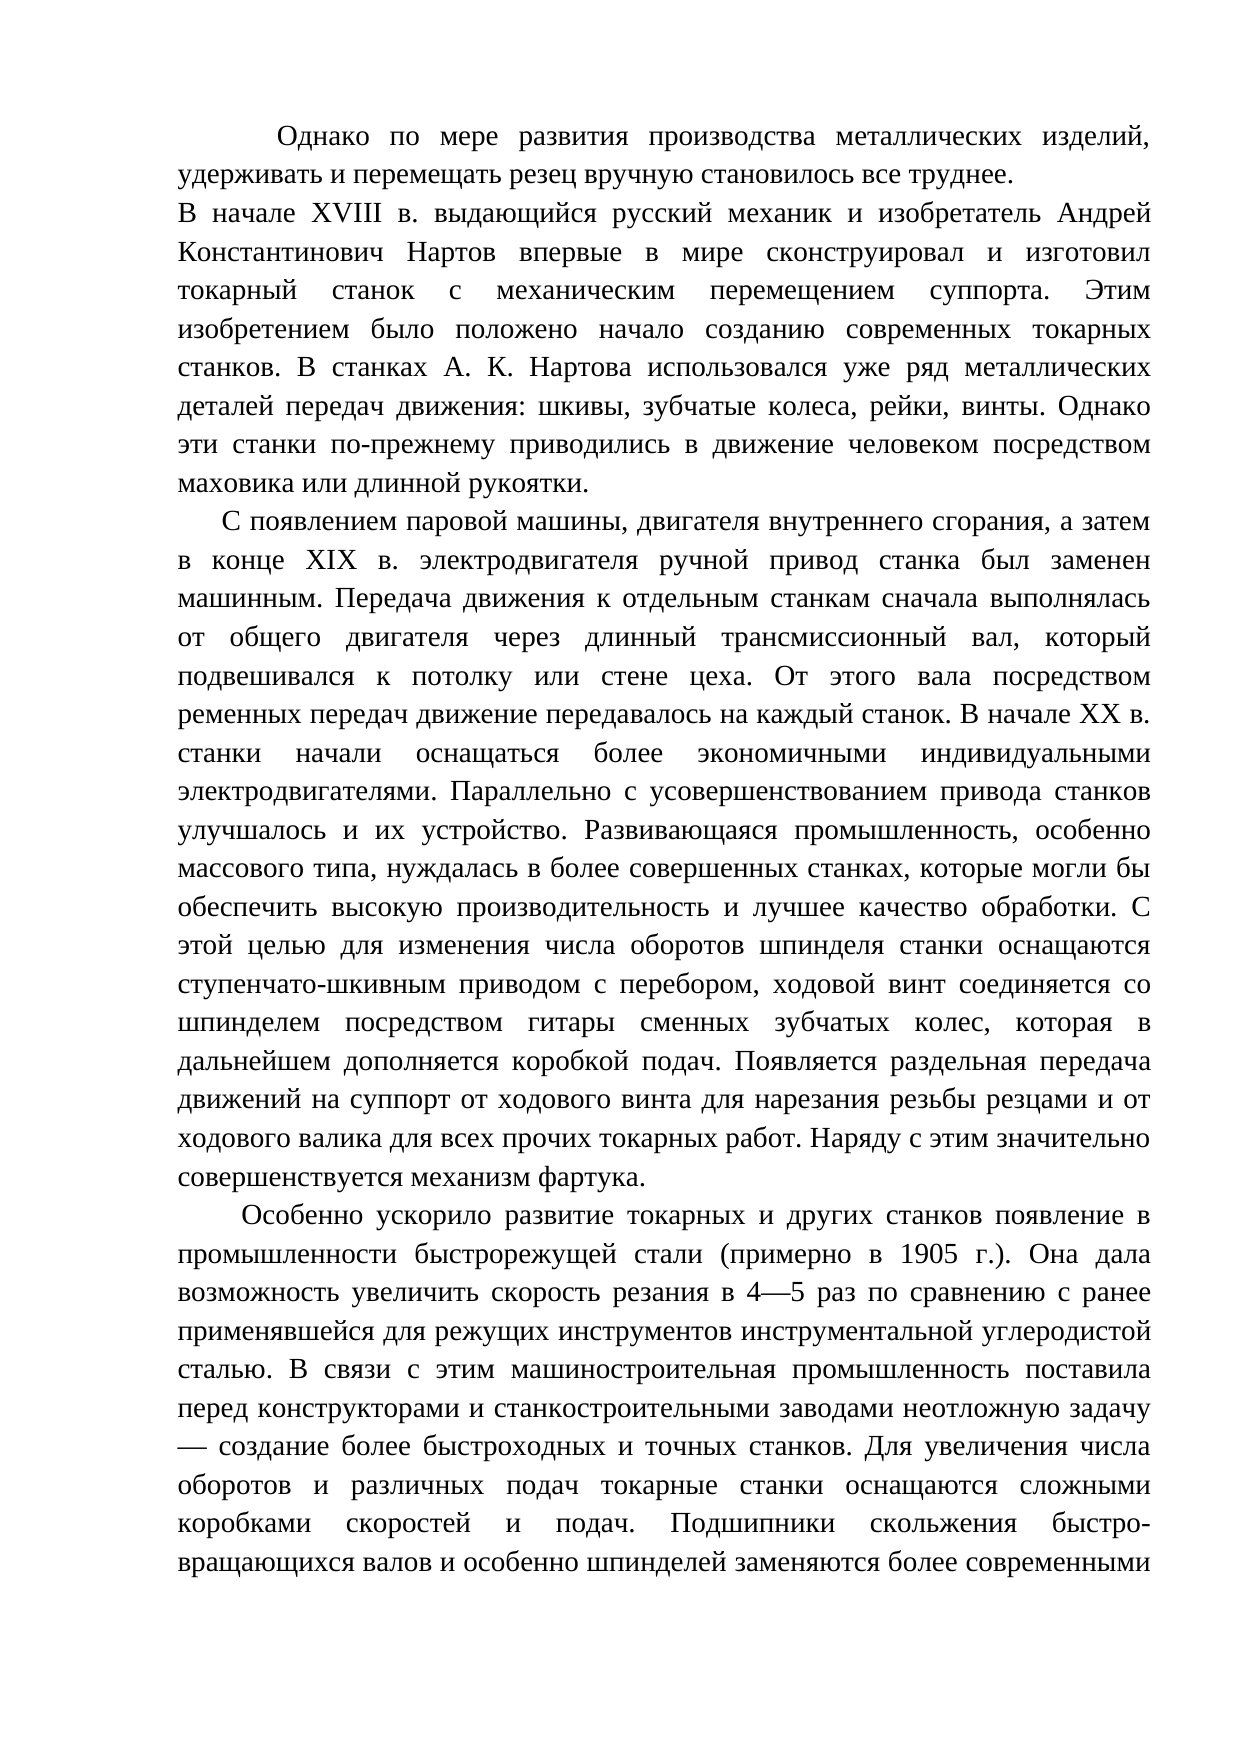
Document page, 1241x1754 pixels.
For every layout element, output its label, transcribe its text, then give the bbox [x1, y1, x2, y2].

text В начале XVIII в. выдающийся русский механик и изобретатель Андрей Константинович Нартов впервые в мире сконструировал и изготовил токарный станок с механическим перемещением суппорта. Этим изобретением было положено начало созданию современных токарных станков. В станках А. К. Нартова использовался уже ряд металлических деталей передач движения: шкивы, зубчатые колеса, рейки, винты. Однако эти станки по-прежнему приводились в движение человеком посредством маховика или длинной рукоятки. [177, 195, 1152, 498]
text Однако по мере развития производства металлических изделий, удерживать и перемещать резец вручную становилось все труднее. [177, 118, 1152, 190]
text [177, 1197, 1152, 1578]
text С появлением паровой машины, двигателя внутреннего сгорания, а затем в конце XIX в. электродвигателя ручной привод станка был заменен машинным. Передача движения к отдельным станкам сначала выполнялась от общего двигателя через длинный трансмиссионный вал, который подвешивался к потолку или стене цеха. От этого вала посредством ременных передач движение передавалось на каждый станок. В начале XX в. станки начали оснащаться более экономичными индивидуальными электродвигателями. Параллельно с усовершенствованием привода станков улучшалось и их устройство. Развивающаяся промышленность, особенно массового типа, нуждалась в более совершенных станках, которые могли бы обеспечить высокую производительность и лучшее качество обработки. С этой целью для изменения числа оборотов шпинделя станки оснащаются ступенчато-шкивным приводом с перебором, ходовой винт соединяется со шпинделем посредством гитары сменных зубчатых колес, которая в дальнейшем дополняется коробкой подач. Появляется раздельная передача движений на суппорт от ходового винта для нарезания резьбы резцами и от ходового валика для всех прочих токарных работ. Наряду с этим значительно совершенствуется механизм фартука. [177, 503, 1152, 1192]
